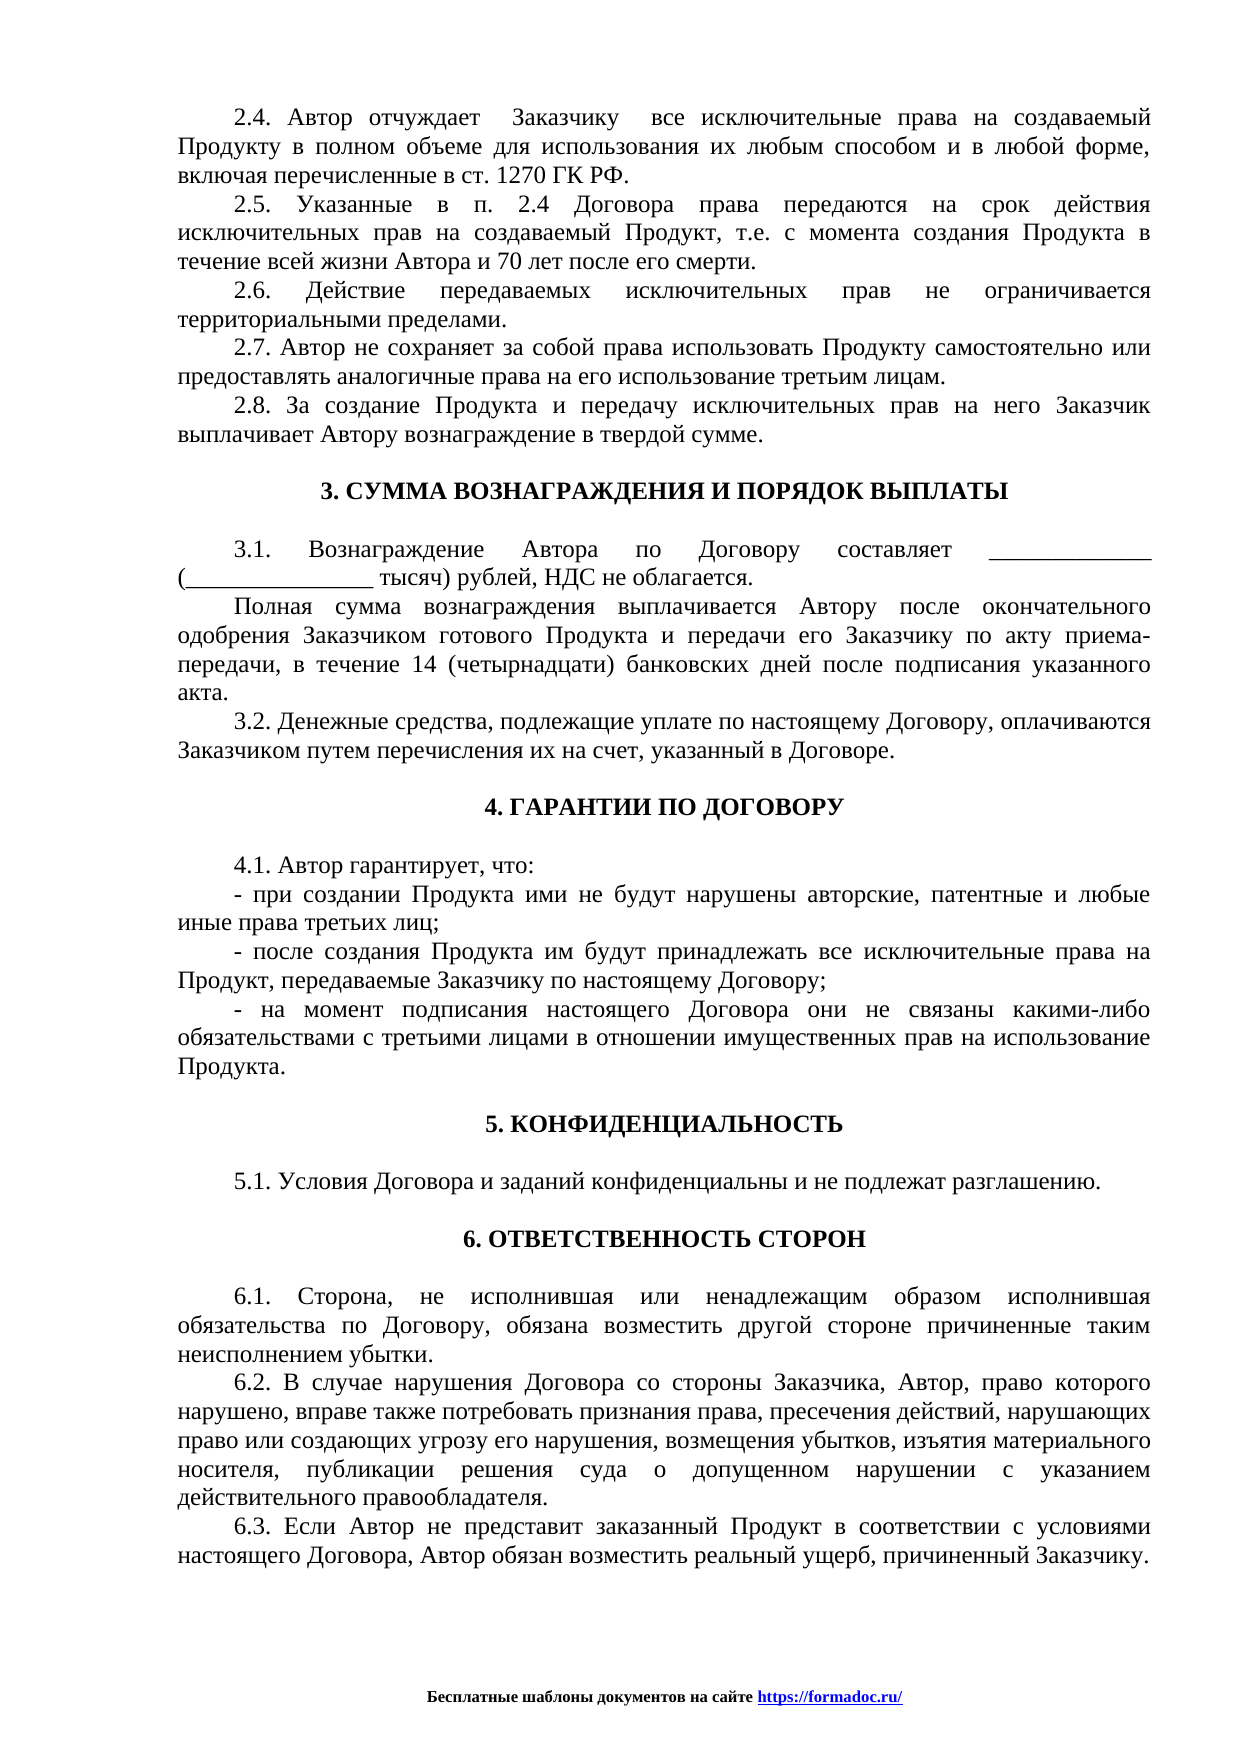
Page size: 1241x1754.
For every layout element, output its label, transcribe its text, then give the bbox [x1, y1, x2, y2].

text - после создания Продукта им будут принадлежать все исключительные права на Продукт, передаваемые Заказчику по настоящему Договору; [177, 936, 1152, 994]
text 3. СУММА ВОЗНАГРАЖДЕНИЯ И ПОРЯДОК ВЫПЛАТЫ [177, 476, 1152, 505]
text 2.6. Действие передаваемых исключительных прав не ограничивается территориальными пределами. [177, 275, 1152, 332]
text 3.1. Вознаграждение Автора по Договору составляет _____________ (_______________ тысяч) рублей, НДС не облагается. [177, 534, 1152, 591]
text 6.1. Сторона, не исполнившая или ненадлежащим образом исполнившая обязательства по Договору, обязана возместить другой стороне причиненные таким неисполнением убытки. [177, 1281, 1152, 1367]
text 5.1. Условия Договора и заданий конфиденциальны и не подлежат разглашению. [177, 1166, 1152, 1195]
text 6. ОТВЕТСТВЕННОСТЬ СТОРОН [177, 1224, 1152, 1252]
text 5. КОНФИДЕНЦИАЛЬНОСТЬ [177, 1109, 1152, 1137]
text - при создании Продукта ими не будут нарушены авторские, патентные и любые иные права третьих лиц; [177, 879, 1152, 936]
text 2.5. Указанные в п. 2.4 Договора права передаются на срок действия исключительных прав на создаваемый Продукт, т.е. с момента создания Продукта в течение всей жизни Автора и 70 лет после его смерти. [177, 189, 1152, 275]
text 6.2. В случае нарушения Договора со стороны Заказчика, Автор, право которого нарушено, вправе также потребовать признания права, пресечения действий, нарушающих право или создающих угрозу его нарушения, возмещения убытков, изъятия материального носителя, публикации решения суда о допущенном нарушении с указанием действительного правообладателя. [177, 1367, 1152, 1511]
text 6.3. Если Автор не представит заказанный Продукт в соответствии с условиями настоящего Договора, Автор обязан возместить реальный ущерб, причиненный Заказчику. [177, 1511, 1152, 1569]
text 2.4. Автор отчуждает Заказчику все исключительные права на создаваемый Продукту в полном объеме для использования их любым способом и в любой форме, включая перечисленные в ст. 1270 ГК РФ. [177, 102, 1152, 189]
text - на момент подписания настоящего Договора они не связаны какими-либо обязательствами с третьими лицами в отношении имущественных прав на использование Продукта. [177, 994, 1152, 1080]
text 3.2. Денежные средства, подлежащие уплате по настоящему Договору, оплачиваются Заказчиком путем перечисления их на счет, указанный в Договоре. [177, 706, 1152, 764]
text Полная сумма вознаграждения выплачивается Автору после окончательного одобрения Заказчиком готового Продукта и передачи его Заказчику по акту приема-передачи, в течение 14 (четырнадцати) банковских дней после подписания указанного акта. [177, 591, 1152, 706]
text 4. ГАРАНТИИ ПО ДОГОВОРУ [177, 792, 1152, 821]
text 2.8. За создание Продукта и передачу исключительных прав на него Заказчик выплачивает Автору вознаграждение в твердой сумме. [177, 390, 1152, 447]
text 2.7. Автор не сохраняет за собой права использовать Продукту самостоятельно или предоставлять аналогичные права на его использование третьим лицам. [177, 332, 1152, 390]
text 4.1. Автор гарантирует, что: [177, 850, 1152, 879]
